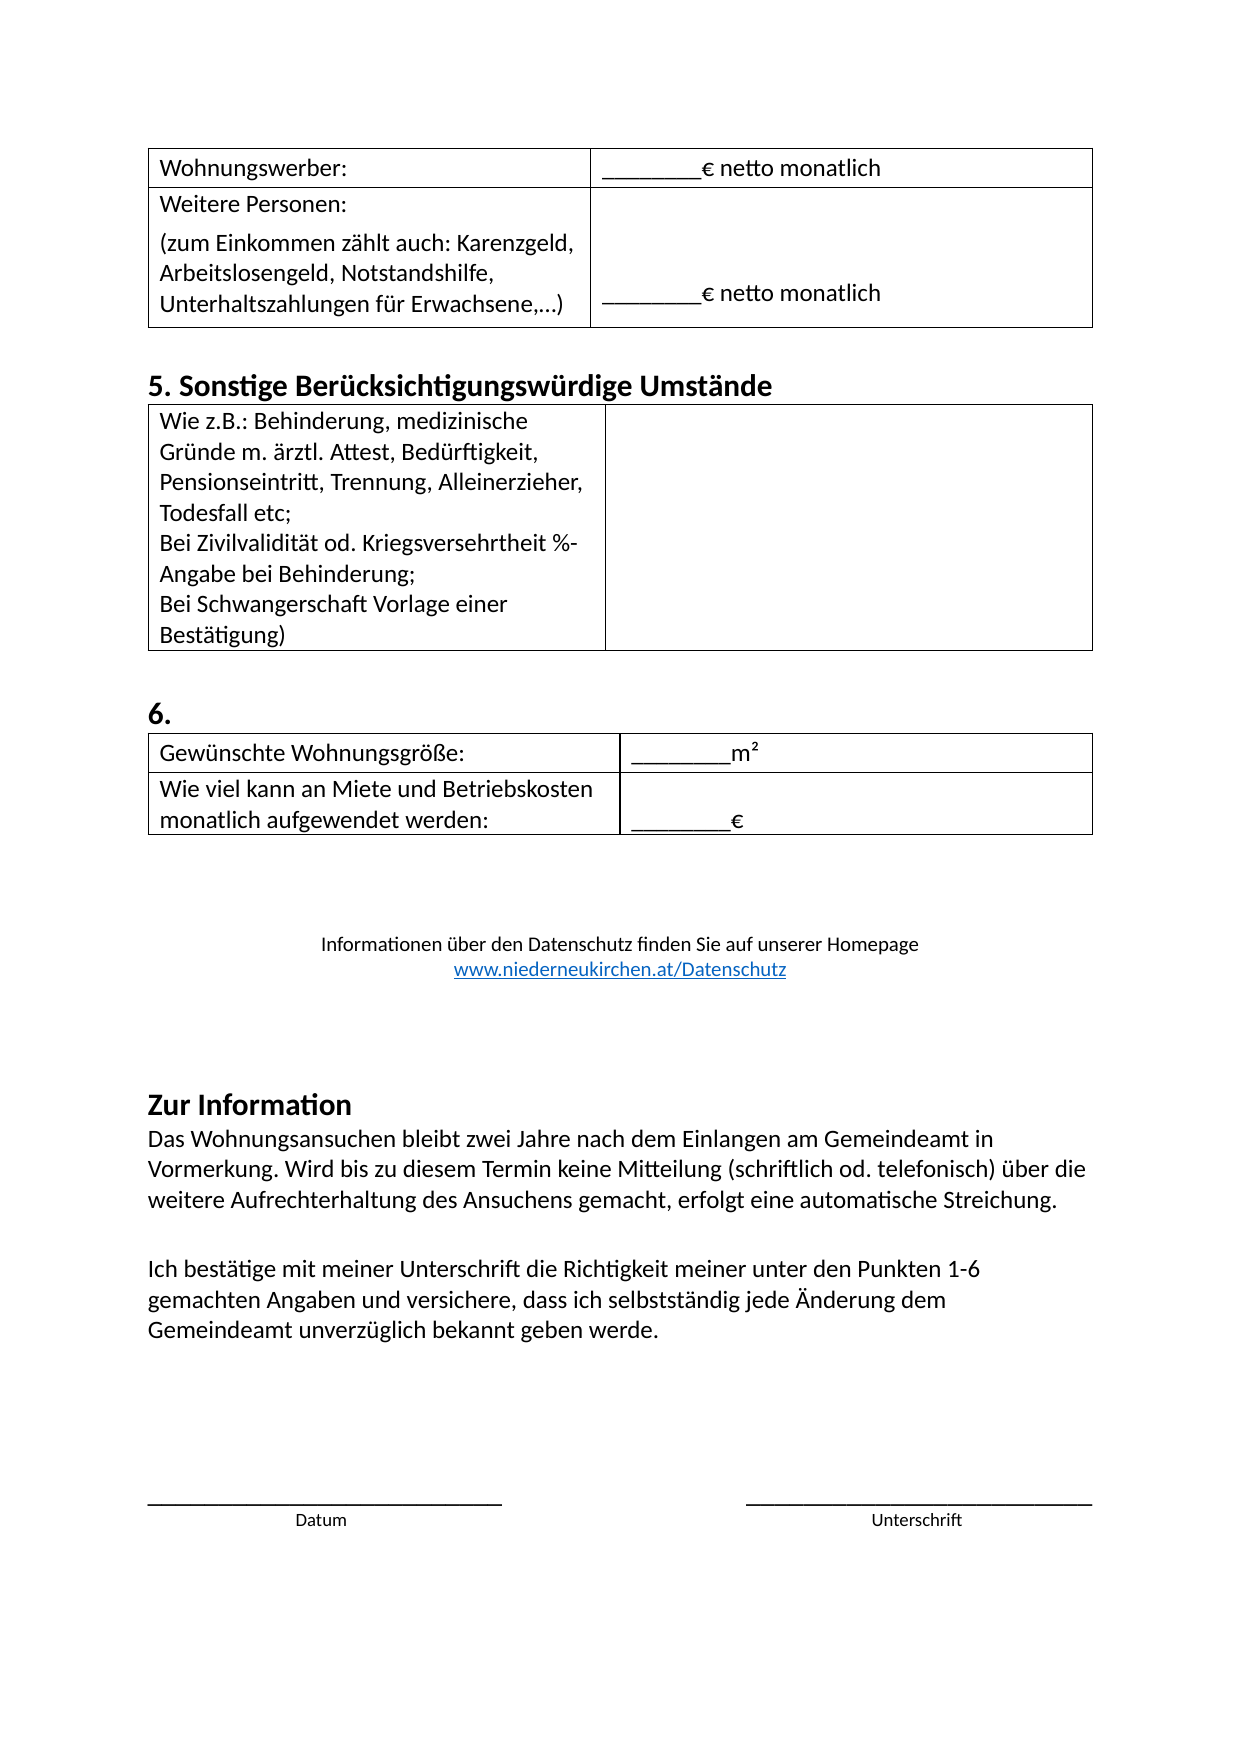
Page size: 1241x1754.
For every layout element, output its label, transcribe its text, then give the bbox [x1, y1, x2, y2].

text Zur Information [148, 1085, 1093, 1123]
table_header Wie z.B.: Behinderung, medizinische Gründe m. ärztl. Attest, Bedürftigkeit, Pensionseintritt, Trennung, Alleinerzieher, Todesfall etc; Bei Zivilvalidität od. Kriegsversehrtheit %-Angabe bei Behinderung; Bei Schwangerschaft Vorlage einer Bestätigung) [149, 405, 605, 649]
text Ich bestätige mit meiner Unterschrift die Richtigkeit meiner unter den Punkten 1-6 gemachten Angaben und versichere, dass ich selbstständig jede Änderung dem Gemeindeamt unverzüglich bekannt geben werde. [148, 1253, 1093, 1345]
table_cell ________€ [621, 773, 1092, 834]
table_cell Wie viel kann an Miete und Betriebskosten monatlich aufgewendet werden: [149, 773, 619, 834]
text 6. [148, 694, 1093, 733]
text Das Wohnungsansuchen bleibt zwei Jahre nach dem Einlangen am Gemeindeamt in Vormerkung. Wird bis zu diesem Termin keine Mitteilung (schriftlich od. telefonisch) über die weitere Aufrechterhaltung des Ansuchens gemacht, erfolgt eine automatische Streichung. [148, 1123, 1093, 1215]
table_header Gewünschte Wohnungsgröße: [149, 734, 619, 772]
table_header ________m² [621, 734, 1092, 772]
table_header Wohnungswerber: [149, 149, 590, 187]
text 5. Sonstige Berücksichtigungswürdige Umstände [148, 366, 1093, 404]
text Informationen über den Datenschutz finden Sie auf unserer Homepage [148, 931, 1093, 956]
table_cell ________€ netto monatlich [591, 188, 1092, 327]
table_cell Weitere Personen: (zum Einkommen zählt auch: Karenzgeld, Arbeitslosengeld, Notstandshilfe, Unterhaltszahlungen für Erwachsene,…) [149, 188, 590, 327]
text Datum Unterschrift [148, 1508, 1093, 1531]
text www.niederneukirchen.at/Datenschutz [148, 956, 1093, 982]
table_header ________€ netto monatlich [591, 149, 1092, 187]
table_header [606, 405, 1092, 649]
